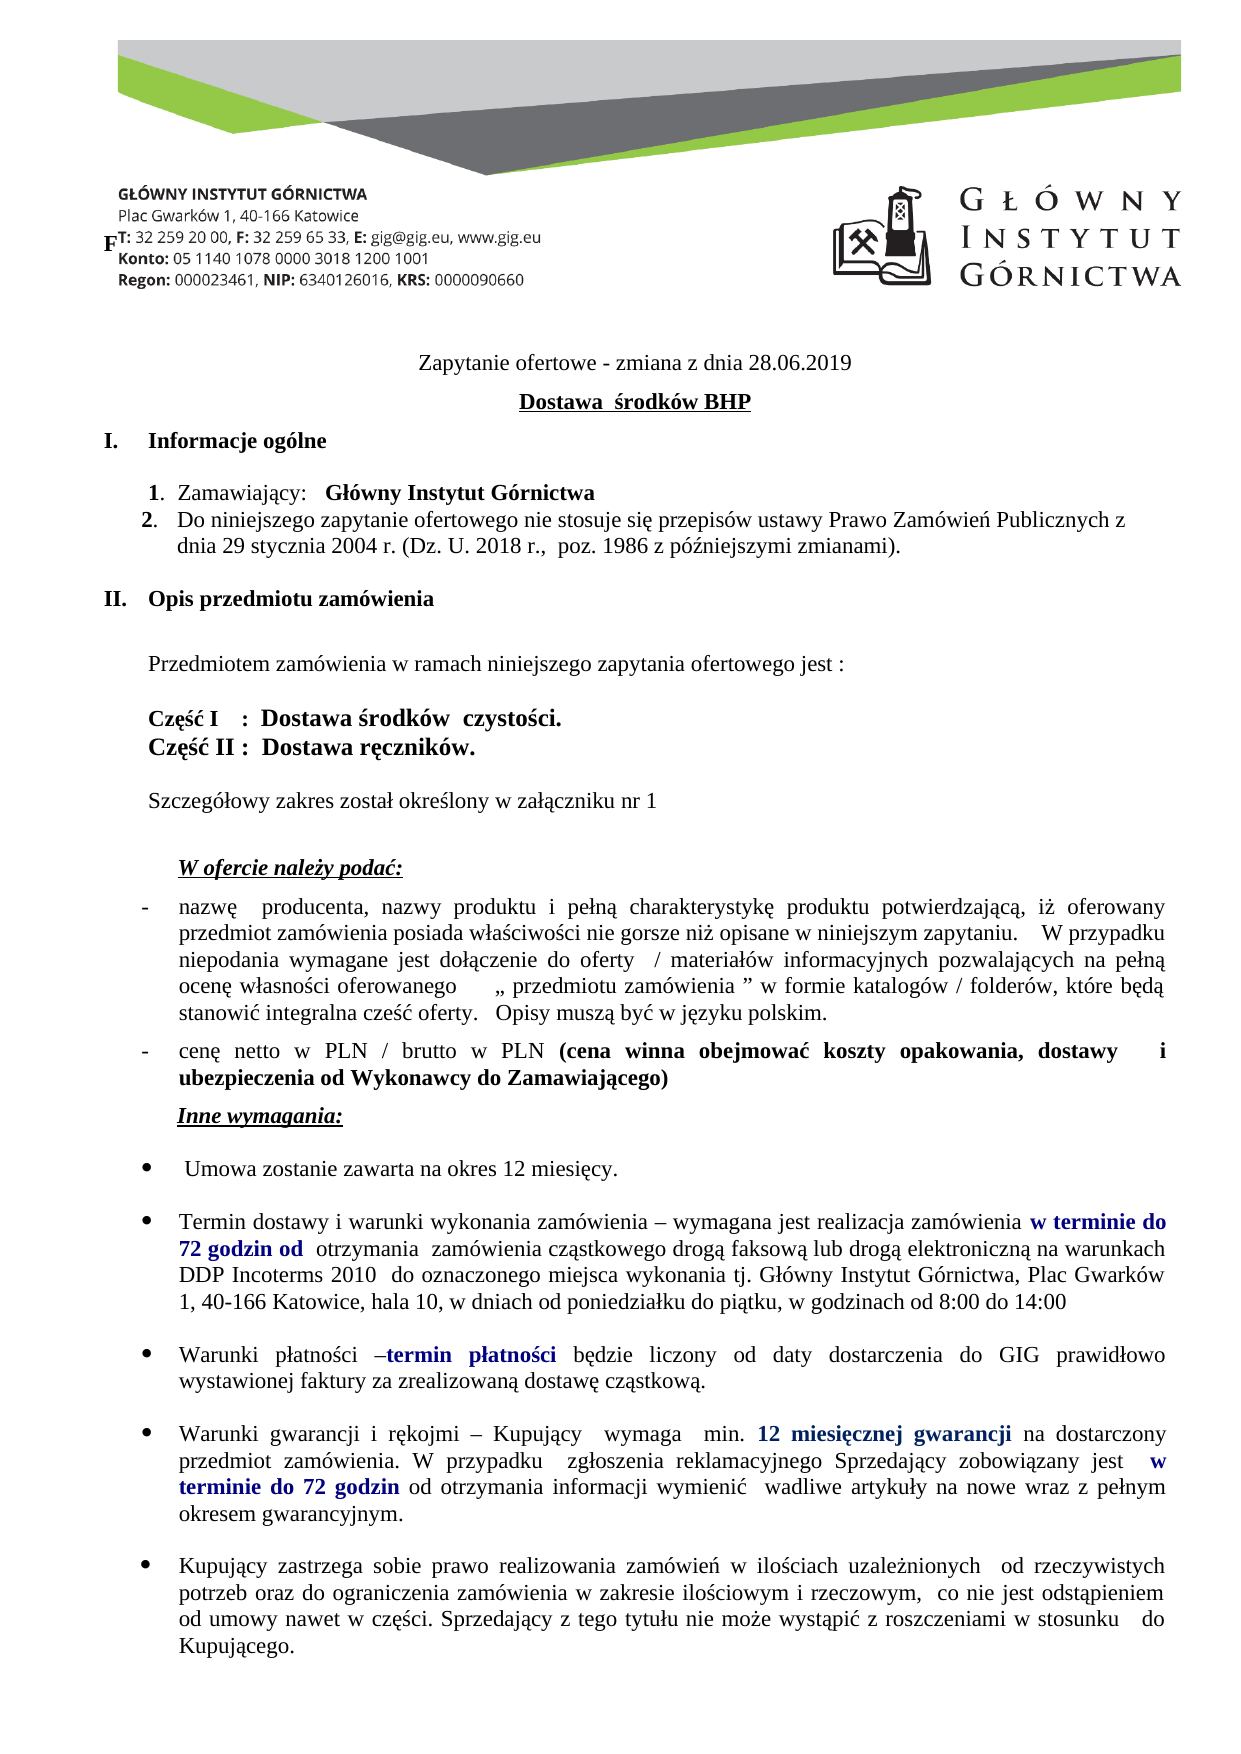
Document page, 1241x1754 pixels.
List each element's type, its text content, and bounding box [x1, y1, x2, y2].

list Umowa zostanie zawarta na okres 12 miesięcy. [142, 1155, 1167, 1182]
text Dostawa środków BHP [103, 388, 1167, 414]
text Część II : Dostawa ręczników. [148, 732, 1167, 760]
text - nazwę producenta, nazwy produktu i pełną charakterystykę produktu potwierdzającą, iż oferowany przedmiot zamówienia posiada właściwości nie gorsze niż opisane w niniejszym zapytaniu. W przypadku niepodania wymagane jest dołączenie do oferty / materiałów informacyjnych pozwalających na pełną ocenę własności oferowanego „ przedmiotu zamówienia ” w formie katalogów / folderów, które będą stanowić integralna cześć oferty. Opisy muszą być w języku polskim. [141, 893, 1167, 1025]
text Zapytanie ofertowe - zmiana z dnia 28.06.2019 [103, 349, 1167, 375]
text W ofercie należy podać: [177, 854, 1167, 881]
text 2. Do niniejszego zapytanie ofertowego nie stosuje się przepisów ustawy Prawo Zamówień Publicznych z dnia 29 stycznia 2004 r. (Dz. U. 2018 r., poz. 1986 z późniejszymi zmianami). [141, 506, 1167, 558]
list Warunki płatności –termin płatności będzie liczony od daty dostarczenia do GIG prawidłowo wystawionej faktury za zrealizowaną dostawę cząstkową. [142, 1341, 1167, 1394]
text Przedmiotem zamówienia w ramach niniejszego zapytania ofertowego jest : [148, 650, 1167, 676]
text 1. Zamawiający: Główny Instytut Górnictwa [103, 479, 1167, 506]
list Kupujący zastrzega sobie prawo realizowania zamówień w ilościach uzależnionych od rzeczywistych potrzeb oraz do ograniczenia zamówienia w zakresie ilościowym i rzeczowym, co nie jest odstąpieniem od umowy nawet w części. Sprzedający z tego tytułu nie może wystąpić z roszczeniami w stosunku do Kupującego. [141, 1552, 1167, 1658]
picture [117, 40, 1182, 289]
text Inne wymagania: [148, 1103, 1167, 1129]
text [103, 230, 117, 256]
text Szczegółowy zakres został określony w załączniku nr 1 [148, 787, 1167, 813]
list Termin dostawy i warunki wykonania zamówienia – wymagana jest realizacja zamówienia w terminie do 72 godzin od otrzymania zamówienia cząstkowego drogą faksową lub drogą elektroniczną na warunkach DDP Incoterms 2010 do oznaczonego miejsca wykonania tj. Główny Instytut Górnictwa, Plac Gwarków 1, 40-166 Katowice, hala 10, w dniach od poniedziałku do piątku, w godzinach od 8:00 do 14:00 [142, 1208, 1167, 1314]
list Warunki gwarancji i rękojmi – Kupujący wymaga min. 12 miesięcznej gwarancji na dostarczony przedmiot zamówienia. W przypadku zgłoszenia reklamacyjnego Sprzedający zobowiązany jest w terminie do 72 godzin od otrzymania informacji wymienić wadliwe artykuły na nowe wraz z pełnym okresem gwarancyjnym. [142, 1420, 1167, 1526]
list Informacje ogólne [103, 427, 1167, 453]
text - cenę netto w PLN / brutto w PLN (cena winna obejmować koszty opakowania, dostawy i ubezpieczenia od Wykonawcy do Zamawiającego) [141, 1037, 1167, 1090]
text Część I : Dostawa środków czystości. [148, 703, 1167, 732]
list Opis przedmiotu zamówienia [103, 585, 1167, 611]
